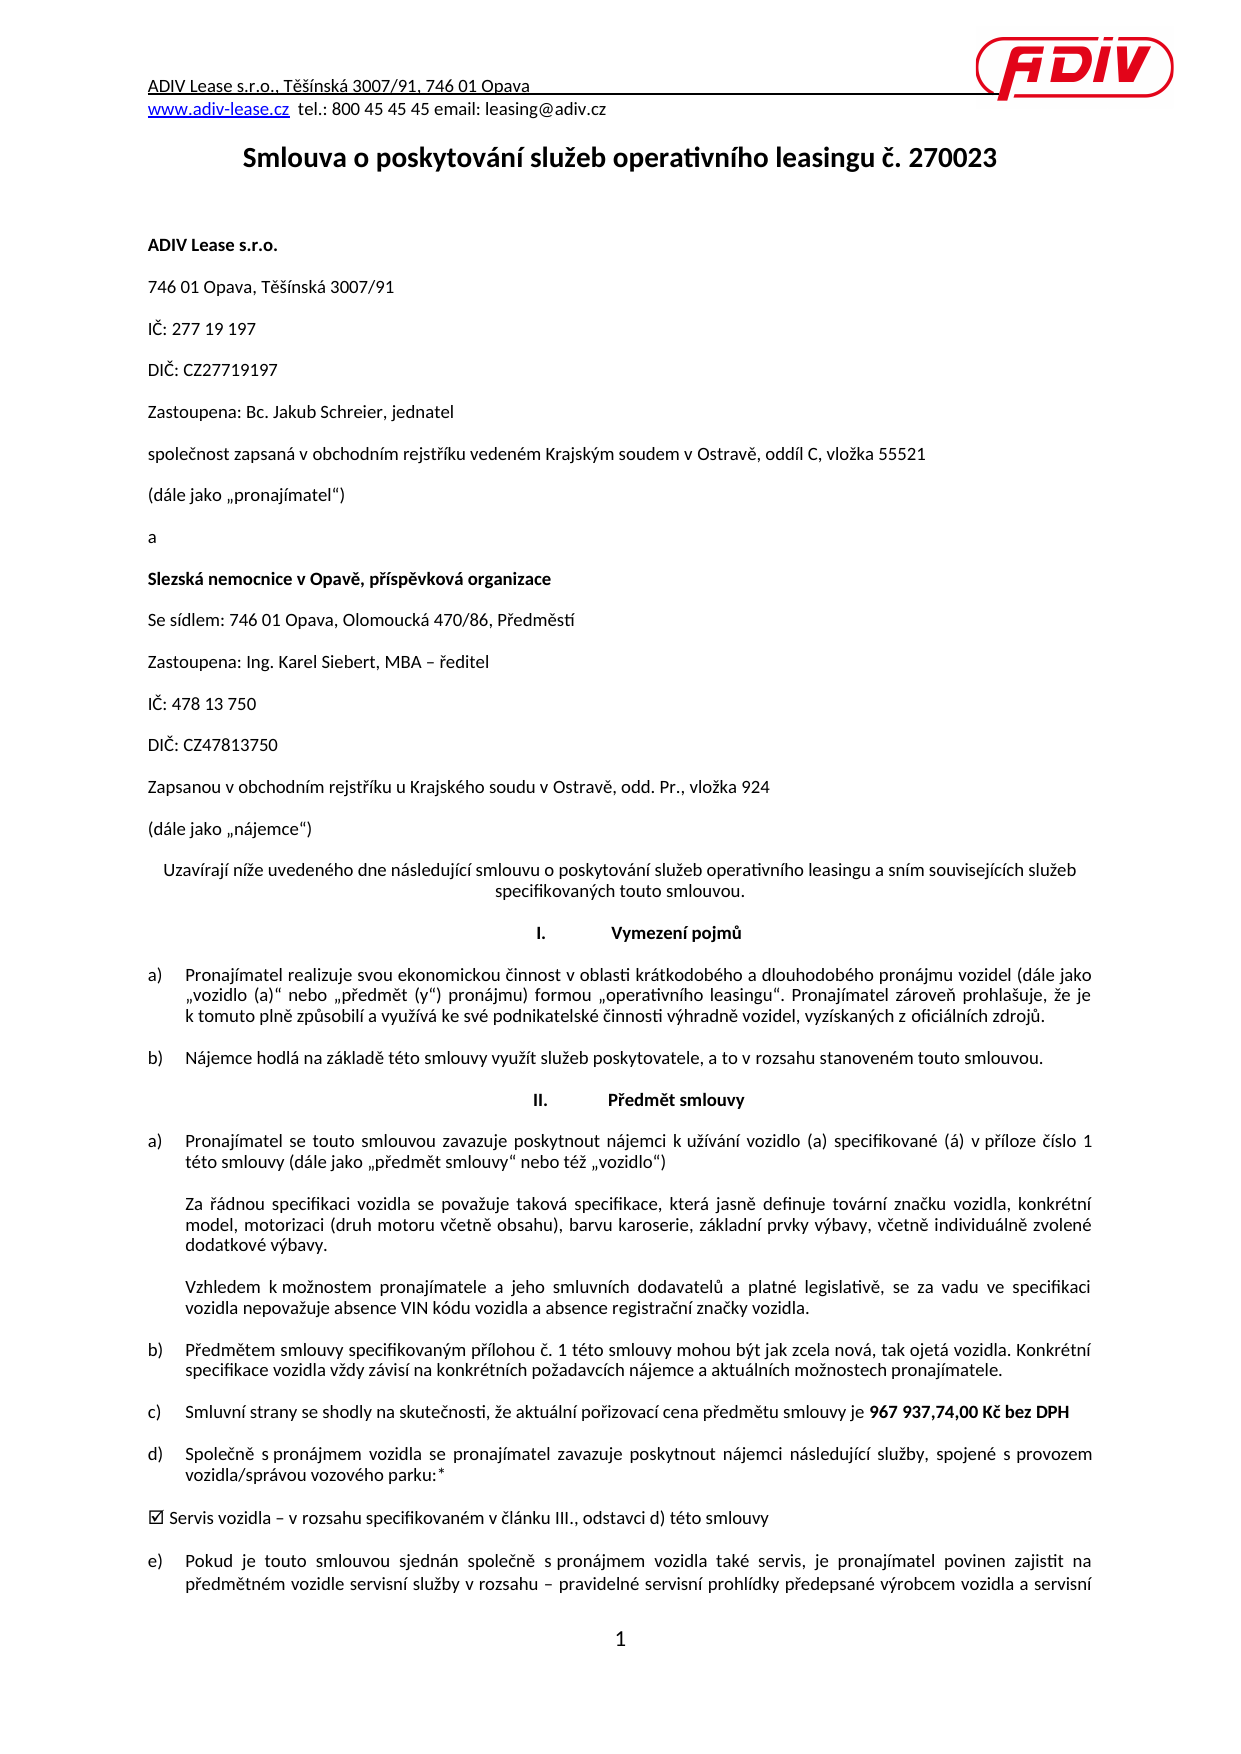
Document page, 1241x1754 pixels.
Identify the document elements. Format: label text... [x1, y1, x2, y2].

list Pronajímatel realizuje svou ekonomickou činnost v oblasti krátkodobého a dlouhodobého pronájmu vozidel (dále jako „vozidlo (a)“ nebo „předmět (y“) pronájmu) formou „operativního leasingu“. Pronajímatel zároveň prohlašuje, že je k tomuto plně způsobilí a využívá ke své podnikatelské činnosti výhradně vozidel, vyzískaných z oficiálních zdrojů. [148, 964, 1093, 1027]
text Zastoupena: Ing. Karel Siebert, MBA – ředitel [148, 652, 1093, 673]
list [148, 1550, 1093, 1596]
text Servis vozidla – v rozsahu specifikovaném v článku III., odstavci d) této smlouvy [148, 1506, 1093, 1529]
text IČ: 277 19 197 [148, 318, 1093, 339]
text Se sídlem: 746 01 Opava, Olomoucká 470/86, Předměstí [148, 610, 1093, 631]
text Smlouva o poskytování služeb operativního leasingu č. 270023 [148, 148, 1093, 173]
picture [975, 26, 1174, 109]
text Zapsanou v obchodním rejstříku u Krajského soudu v Ostravě, odd. Pr., vložka 924 [148, 777, 1093, 798]
text Zastoupena: Bc. Jakub Schreier, jednatel [148, 402, 1093, 423]
list Vymezení pojmů [185, 923, 1093, 943]
text ADIV Lease s.r.o. [148, 235, 1093, 256]
text a [148, 527, 1093, 548]
text Slezská nemocnice v Opavě, příspěvková organizace [148, 568, 1093, 589]
list Za řádnou specifikaci vozidla se považuje taková specifikace, která jasně definuje tovární značku vozidla, konkrétní model, motorizaci (druh motoru včetně obsahu), barvu karoserie, základní prvky výbavy, včetně individuálně zvolené dodatkové výbavy. [185, 1193, 1093, 1256]
text DIČ: CZ47813750 [148, 735, 1093, 756]
list Vzhledem k možnostem pronajímatele a jeho smluvních dodavatelů a platné legislativě, se za vadu ve specifikaci vozidla nepovažuje absence VIN kódu vozidla a absence registrační značky vozidla. [185, 1277, 1093, 1318]
list Společně s pronájmem vozidla se pronajímatel zavazuje poskytnout nájemci následující služby, spojené s provozem vozidla/správou vozového parku:* [148, 1443, 1093, 1485]
text (dále jako „nájemce“) [148, 818, 1093, 839]
text 746 01 Opava, Těšínská 3007/91 [148, 277, 1093, 298]
text (dále jako „pronajímatel“) [148, 485, 1093, 506]
list Předmětem smlouvy specifikovaným přílohou č. 1 této smlouvy mohou být jak zcela nová, tak ojetá vozidla. Konkrétní specifikace vozidla vždy závisí na konkrétních požadavcích nájemce a aktuálních možnostech pronajímatele. [148, 1339, 1093, 1381]
list Smluvní strany se shodly na skutečnosti, že aktuální pořizovací cena předmětu smlouvy je 967 937,74,00 Kč bez DPH [148, 1402, 1093, 1423]
text IČ: 478 13 750 [148, 693, 1093, 714]
list Nájemce hodlá na základě této smlouvy využít služeb poskytovatele, a to v rozsahu stanoveném touto smlouvou. [148, 1048, 1093, 1068]
text DIČ: CZ27719197 [148, 360, 1093, 381]
text společnost zapsaná v obchodním rejstříku vedeném Krajským soudem v Ostravě, oddíl C, vložka 55521 [148, 443, 1093, 464]
list Předmět smlouvy [185, 1089, 1093, 1110]
list Pronajímatel se touto smlouvou zavazuje poskytnout nájemci k užívání vozidlo (a) specifikované (á) v příloze číslo 1 této smlouvy (dále jako „předmět smlouvy“ nebo též „vozidlo“) [148, 1131, 1093, 1173]
text Uzavírají níže uvedeného dne následující smlouvu o poskytování služeb operativního leasingu a sním souvisejících služeb specifikovaných touto smlouvou. [148, 860, 1093, 902]
